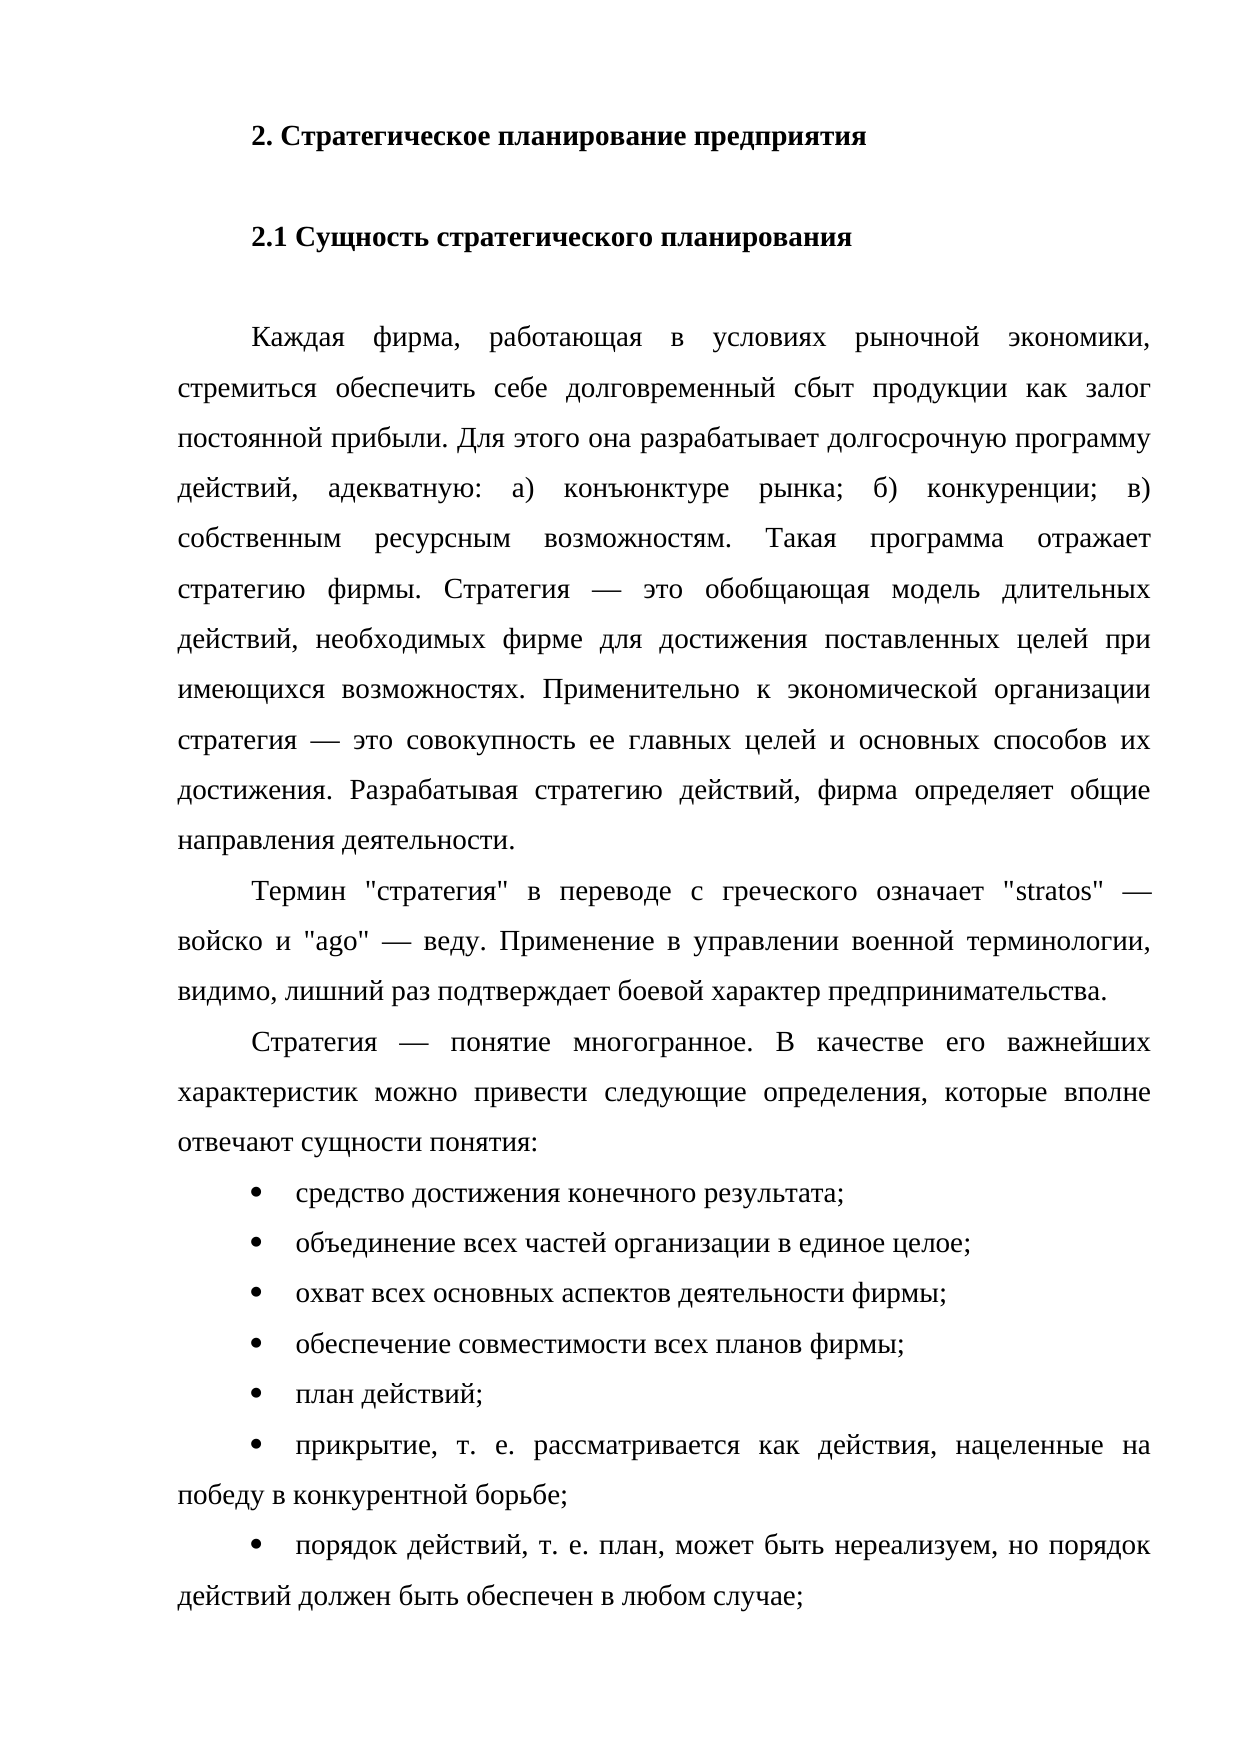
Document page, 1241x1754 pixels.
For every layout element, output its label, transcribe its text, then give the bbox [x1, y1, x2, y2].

text Термин "стратегия" в переводе с греческого означает "stratos" — войско и "ago" — веду. Применение в управлении военной терминологии, видимо, лишний раз подтверждает боевой характер предпринимательства. [177, 873, 1152, 1007]
subtitle 2.1 Сущность стратегического планирования [177, 219, 1152, 252]
text Каждая фирма, работающая в условиях рыночной экономики, стремиться обеспечить себе долговременный сбыт продукции как залог постоянной прибыли. Для этого она разрабатывает долгосрочную программу действий, адекватную: а) конъюнктуре рынка; б) конкуренции; в) собственным ресурсным возможностям. Такая программа отражает стратегию фирмы. Стратегия — это обобщающая модель длительных действий, необходимых фирме для достижения поставленных целей при имеющихся возможностях. Применительно к экономической организации стратегия — это совокупность ее главных целей и основных способов их достижения. Разрабатывая стратегию действий, фирма определяет общие направления деятельности. [177, 319, 1152, 856]
list прикрытие, т. е. рассматривается как действия, нацеленные на победу в конкурентной борьбе; [177, 1427, 1152, 1511]
list план действий; [177, 1376, 1152, 1410]
list средство достижения конечного результата; [177, 1175, 1152, 1208]
list охват всех основных аспектов деятельности фирмы; [177, 1276, 1152, 1309]
list порядок действий, т. е. план, может быть нереализуем, но порядок действий должен быть обеспечен в любом случае; [177, 1527, 1152, 1611]
list обеспечение совместимости всех планов фирмы; [177, 1326, 1152, 1359]
text 2. Стратегическое планирование предприятия [177, 118, 1152, 152]
text Стратегия — понятие многогранное. В качестве его важнейших характеристик можно привести следующие определения, которые вполне отвечают сущности понятия: [177, 1024, 1152, 1158]
list объединение всех частей организации в единое целое; [177, 1225, 1152, 1259]
